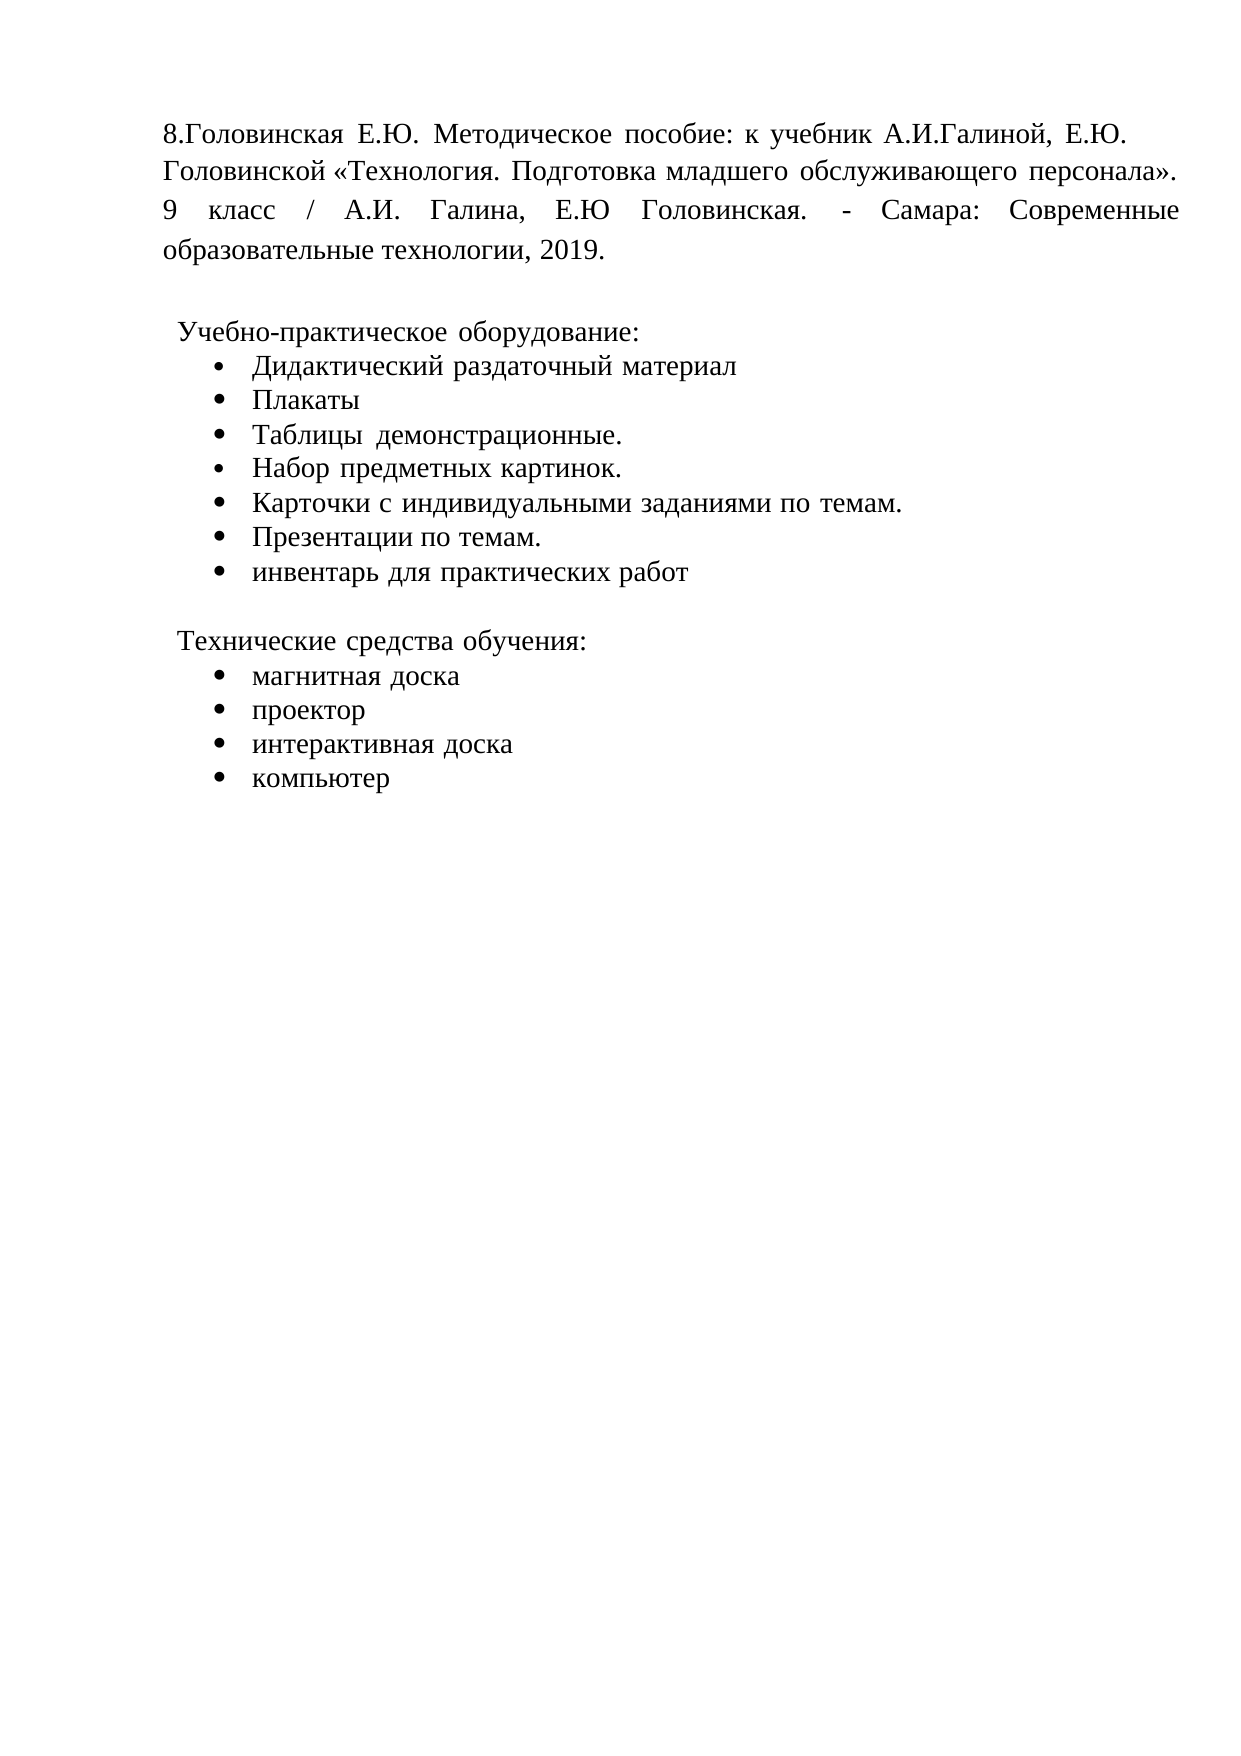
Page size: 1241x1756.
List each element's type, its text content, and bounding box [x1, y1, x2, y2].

list инвентарь для практических работ [214, 554, 1196, 589]
text Технические средства обучения: [177, 624, 1196, 657]
list Карточки с индивидуальными заданиями по темам. [214, 485, 1196, 518]
list Дидактический раздаточный материал [214, 348, 1196, 382]
list компьютер [214, 760, 1196, 794]
list интерактивная доска [214, 726, 1196, 760]
list Таблицы демонстрационные. [214, 416, 1196, 451]
list Презентации по темам. [214, 519, 1196, 554]
list проектор [214, 692, 1196, 726]
list Набор предметных картинок. [214, 451, 1196, 484]
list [163, 192, 1183, 266]
text 8.Головинская Е.Ю. Методическое пособие: к учебник А.И.Галиной, Е.Ю. Головинской «Технология. Подготовка младшего обслуживающего персонала». [163, 116, 1196, 187]
list магнитная доска [214, 657, 1196, 692]
text Учебно-практическое оборудование: [177, 315, 1196, 348]
list Плакаты [214, 382, 1196, 416]
